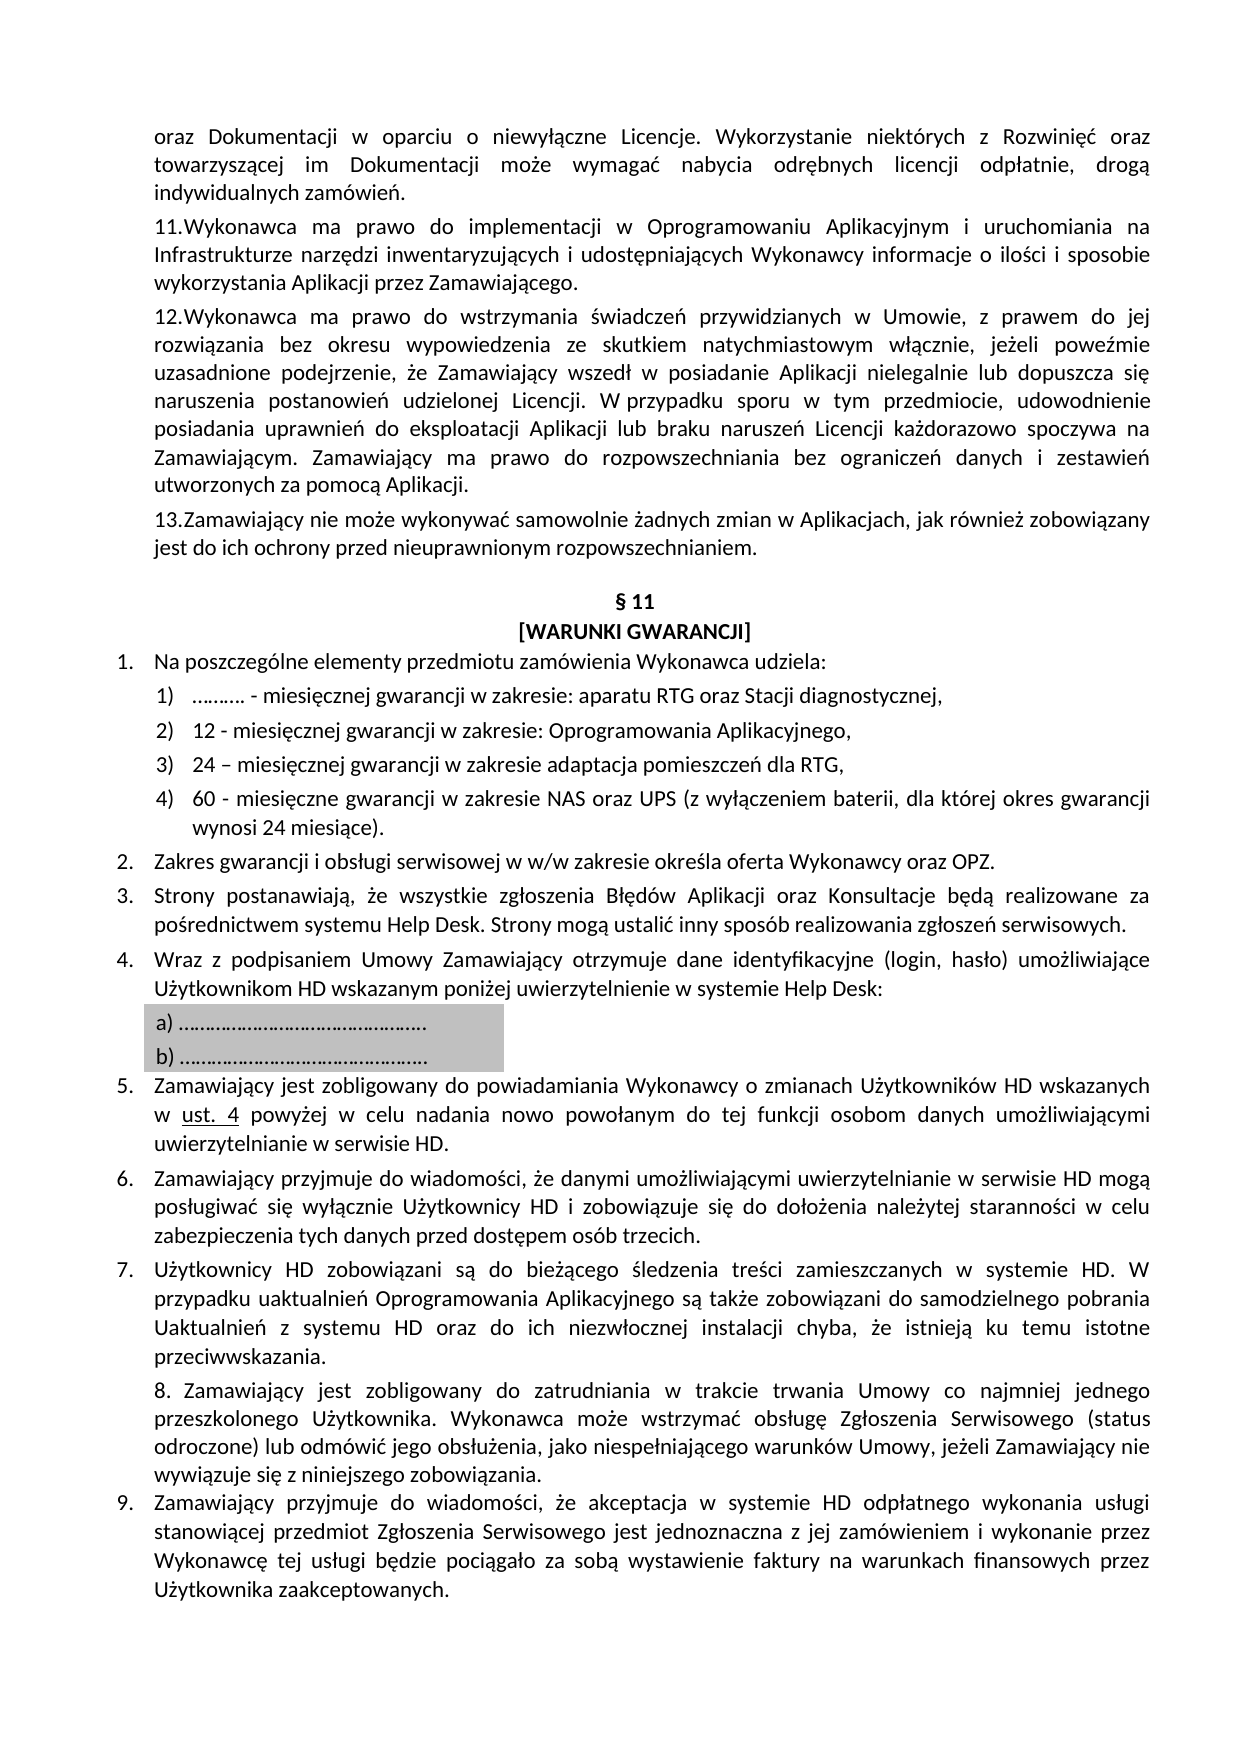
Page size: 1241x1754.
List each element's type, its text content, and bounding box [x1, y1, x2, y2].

list Zamawiający nie może wykonywać samowolnie żadnych zmian w Aplikacjach, jak również zobowiązany jest do ich ochrony przed nieuprawnionym rozpowszechnianiem. [154, 505, 1152, 561]
list Na poszczególne elementy przedmiotu zamówienia Wykonawca udziela: [116, 647, 1152, 675]
list 12 - miesięcznej gwarancji w zakresie: Oprogramowania Aplikacyjnego, [156, 716, 1152, 744]
list Zamawiający przyjmuje do wiadomości, że akceptacja w systemie HD odpłatnego wykonania usługi stanowiącej przedmiot Zgłoszenia Serwisowego jest jednoznaczna z jej zamówieniem i wykonanie przez Wykonawcę tej usługi będzie pociągało za sobą wystawienie faktury na warunkach finansowych przez Użytkownika zaakceptowanych. [116, 1488, 1152, 1603]
text § 11 [118, 587, 1151, 615]
table_header a) ……………………………………….. [144, 1004, 504, 1038]
list ………. - miesięcznej gwarancji w zakresie: aparatu RTG oraz Stacji diagnostycznej, [156, 681, 1152, 709]
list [154, 122, 1152, 206]
list Zamawiający jest zobligowany do zatrudniania w trakcie trwania Umowy co najmniej jednego przeszkolonego Użytkownika. Wykonawca może wstrzymać obsługę Zgłoszenia Serwisowego (status odroczone) lub odmówić jego obsłużenia, jako niespełniającego warunków Umowy, jeżeli Zamawiający nie wywiązuje się z niniejszego zobowiązania. [154, 1376, 1152, 1488]
list Wraz z podpisaniem Umowy Zamawiający otrzymuje dane identyfikacyjne (login, hasło) umożliwiające Użytkownikom HD wskazanym poniżej uwierzytelnienie w systemie Help Desk: [116, 945, 1152, 1002]
list Zamawiający jest zobligowany do powiadamiania Wykonawcy o zmianach Użytkowników HD wskazanych w ust. 4 powyżej w celu nadania nowo powołanym do tej funkcji osobom danych umożliwiającymi uwierzytelnianie w serwisie HD. [116, 1072, 1152, 1157]
list Wykonawca ma prawo do wstrzymania świadczeń przywidzianych w Umowie, z prawem do jej rozwiązania bez okresu wypowiedzenia ze skutkiem natychmiastowym włącznie, jeżeli poweźmie uzasadnione podejrzenie, że Zamawiający wszedł w posiadanie Aplikacji nielegalnie lub dopuszcza się naruszenia postanowień udzielonej Licencji. W przypadku sporu w tym przedmiocie, udowodnienie posiadania uprawnień do eksploatacji Aplikacji lub braku naruszeń Licencji każdorazowo spoczywa na Zamawiającym. Zamawiający ma prawo do rozpowszechniania bez ograniczeń danych i zestawień utworzonych za pomocą Aplikacji. [154, 302, 1152, 499]
list 60 - miesięczne gwarancji w zakresie NAS oraz UPS (z wyłączeniem baterii, dla której okres gwarancji wynosi 24 miesiące). [156, 784, 1152, 841]
list Zamawiający przyjmuje do wiadomości, że danymi umożliwiającymi uwierzytelnianie w serwisie HD mogą posługiwać się wyłącznie Użytkownicy HD i zobowiązuje się do dołożenia należytej staranności w celu zabezpieczenia tych danych przed dostępem osób trzecich. [116, 1164, 1152, 1249]
text [WARUNKI GWARANCJI] [118, 617, 1151, 645]
table_cell b) ……………………………………….. [144, 1038, 504, 1072]
list 24 – miesięcznej gwarancji w zakresie adaptacja pomieszczeń dla RTG, [156, 750, 1152, 778]
list Wykonawca ma prawo do implementacji w Oprogramowaniu Aplikacyjnym i uruchomiania na Infrastrukturze narzędzi inwentaryzujących i udostępniających Wykonawcy informacje o ilości i sposobie wykorzystania Aplikacji przez Zamawiającego. [154, 212, 1152, 296]
list Użytkownicy HD zobowiązani są do bieżącego śledzenia treści zamieszczanych w systemie HD. W przypadku uaktualnień Oprogramowania Aplikacyjnego są także zobowiązani do samodzielnego pobrania Uaktualnień z systemu HD oraz do ich niezwłocznej instalacji chyba, że istnieją ku temu istotne przeciwwskazania. [116, 1256, 1152, 1370]
list Zakres gwarancji i obsługi serwisowej w w/w zakresie określa oferta Wykonawcy oraz OPZ. [116, 847, 1152, 875]
list Strony postanawiają, że wszystkie zgłoszenia Błędów Aplikacji oraz Konsultacje będą realizowane za pośrednictwem systemu Help Desk. Strony mogą ustalić inny sposób realizowania zgłoszeń serwisowych. [116, 882, 1152, 938]
